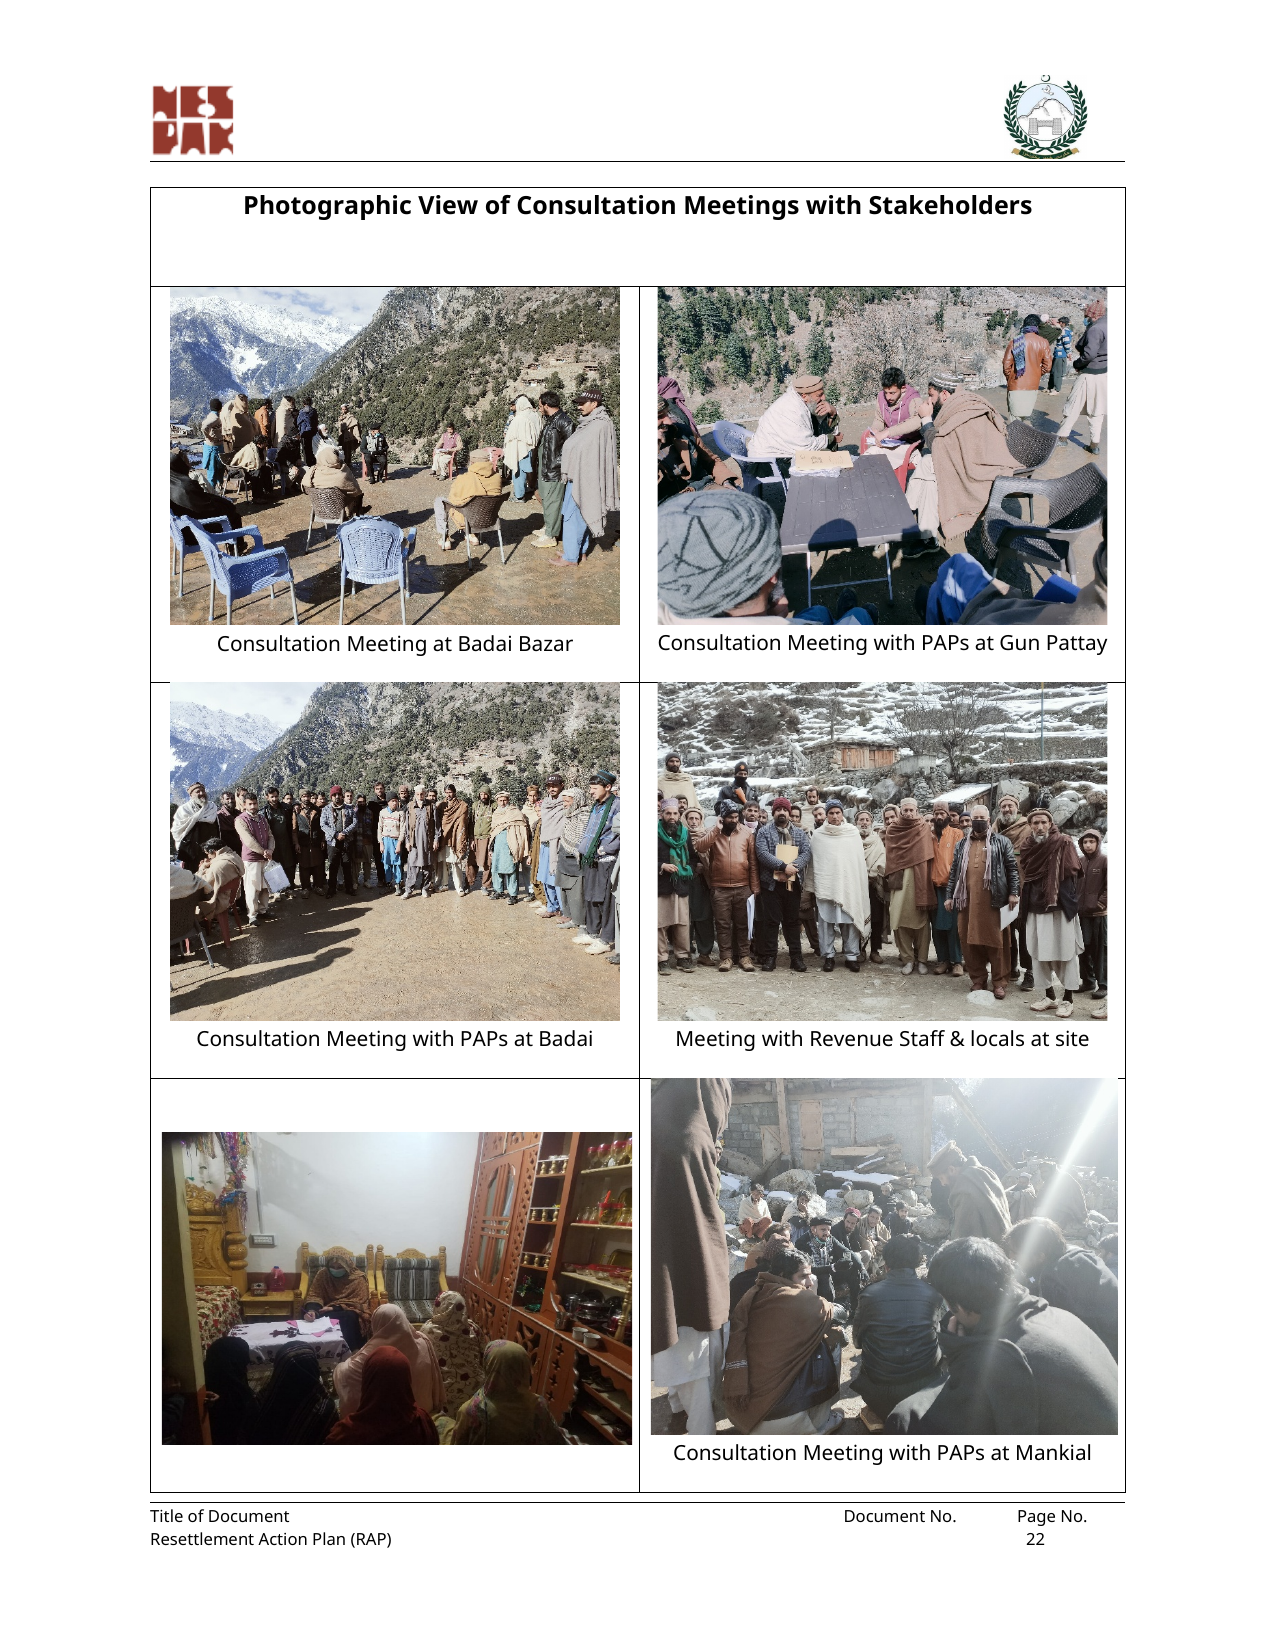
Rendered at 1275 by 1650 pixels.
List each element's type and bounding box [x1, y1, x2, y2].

picture [170, 287, 620, 625]
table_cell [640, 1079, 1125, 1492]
picture [1003, 75, 1088, 159]
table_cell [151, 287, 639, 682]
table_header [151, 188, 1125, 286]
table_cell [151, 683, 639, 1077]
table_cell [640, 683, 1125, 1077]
picture [657, 682, 1108, 1021]
picture [170, 682, 620, 1021]
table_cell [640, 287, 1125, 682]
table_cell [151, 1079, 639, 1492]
picture [161, 1132, 633, 1445]
picture [650, 1078, 1118, 1435]
picture [657, 287, 1108, 625]
